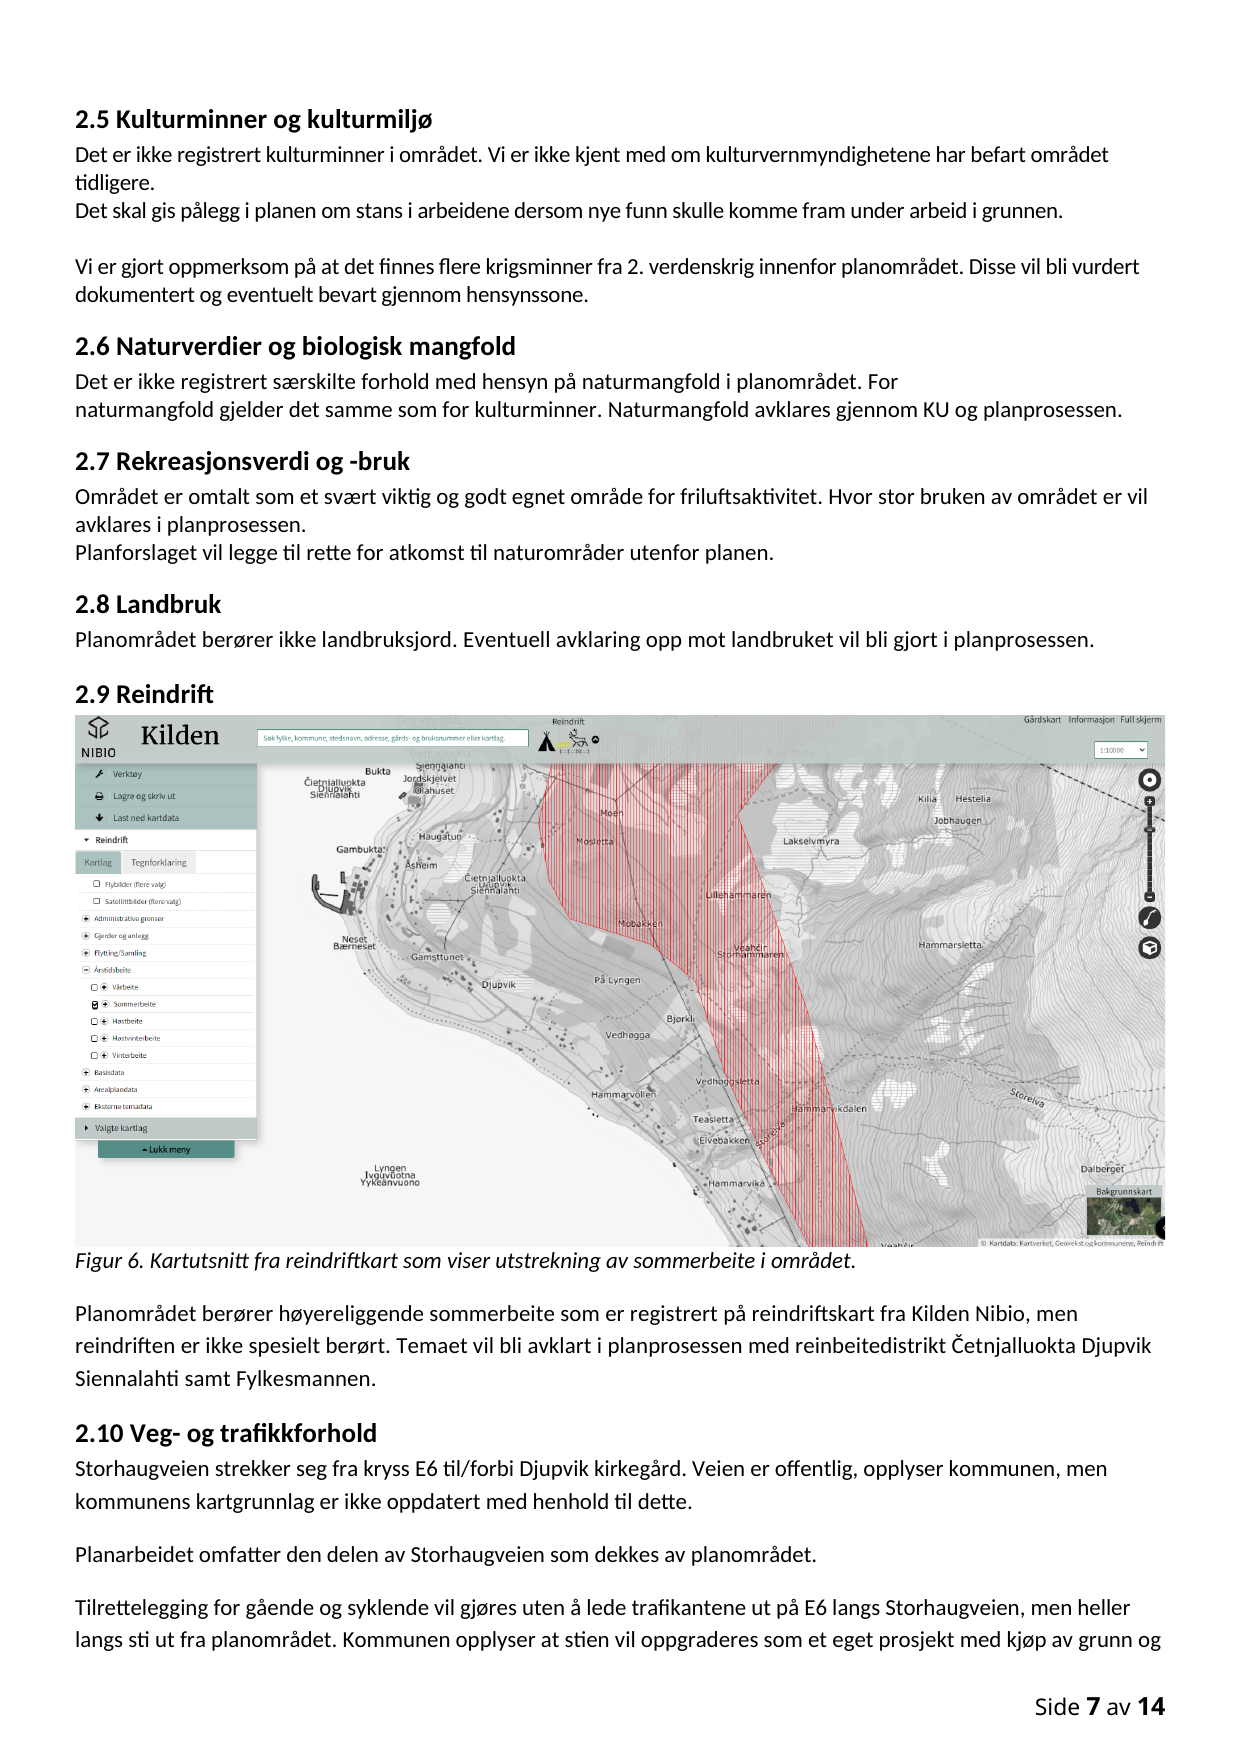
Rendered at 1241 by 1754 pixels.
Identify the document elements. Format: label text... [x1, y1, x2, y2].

subtitle 2.7 Rekreasjonsverdi og -bruk [75, 444, 1165, 477]
picture [75, 715, 1166, 1247]
text Det er ikke registrert særskilte forhold med hensyn på naturmangfold i planområdet. For [75, 367, 1165, 395]
subtitle 2.8 Landbruk [75, 587, 1165, 620]
text Det er ikke registrert kulturminner i området. Vi er ikke kjent med om kulturvernmyndighetene har befart området tidligere. [75, 140, 1165, 196]
subtitle 2.9 Reindrift [75, 678, 1165, 711]
text Det skal gis pålegg i planen om stans i arbeidene dersom nye funn skulle komme fram under arbeid i grunnen. [75, 196, 1165, 224]
text Området er omtalt som et svært viktig og godt egnet område for friluftsaktivitet. Hvor stor bruken av området er vil avklares i planprosessen. [75, 482, 1165, 538]
text Vi er gjort oppmerksom på at det finnes flere krigsminner fra 2. verdenskrig innenfor planområdet. Disse vil bli vurdert dokumentert og eventuelt bevart gjennom hensynssone. [75, 252, 1165, 308]
text naturmangfold gjelder det samme som for kulturminner. Naturmangfold avklares gjennom KU og planprosessen. [75, 395, 1165, 423]
text Planforslaget vil legge til rette for atkomst til naturområder utenfor planen. [75, 538, 1165, 566]
text Storhaugveien strekker seg fra kryss E6 til/forbi Djupvik kirkegård. Veien er offentlig, opplyser kommunen, men kommunens kartgrunnlag er ikke oppdatert med henhold til dette. [75, 1454, 1165, 1515]
subtitle 2.6 Naturverdier og biologisk mangfold [75, 329, 1165, 362]
text Planområdet berører ikke landbruksjord. Eventuell avklaring opp mot landbruket vil bli gjort i planprosessen. [75, 625, 1165, 653]
text Figur 6. Kartutsnitt fra reindriftkart som viser utstrekning av sommerbeite i området. [75, 1246, 1167, 1274]
text Planområdet berører høyereliggende sommerbeite som er registrert på reindriftskart fra Kilden Nibio, men reindriften er ikke spesielt berørt. Temaet vil bli avklart i planprosessen med reinbeitedistrikt Četnjalluokta Djupvik Siennalahti samt Fylkesmannen. [75, 1299, 1165, 1392]
subtitle 2.5 Kulturminner og kulturmiljø [75, 102, 1165, 135]
text Planarbeidet omfatter den delen av Storhaugveien som dekkes av planområdet. [75, 1540, 1165, 1568]
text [75, 1593, 1165, 1653]
subtitle 2.10 Veg- og trafikkforhold [75, 1417, 1165, 1450]
